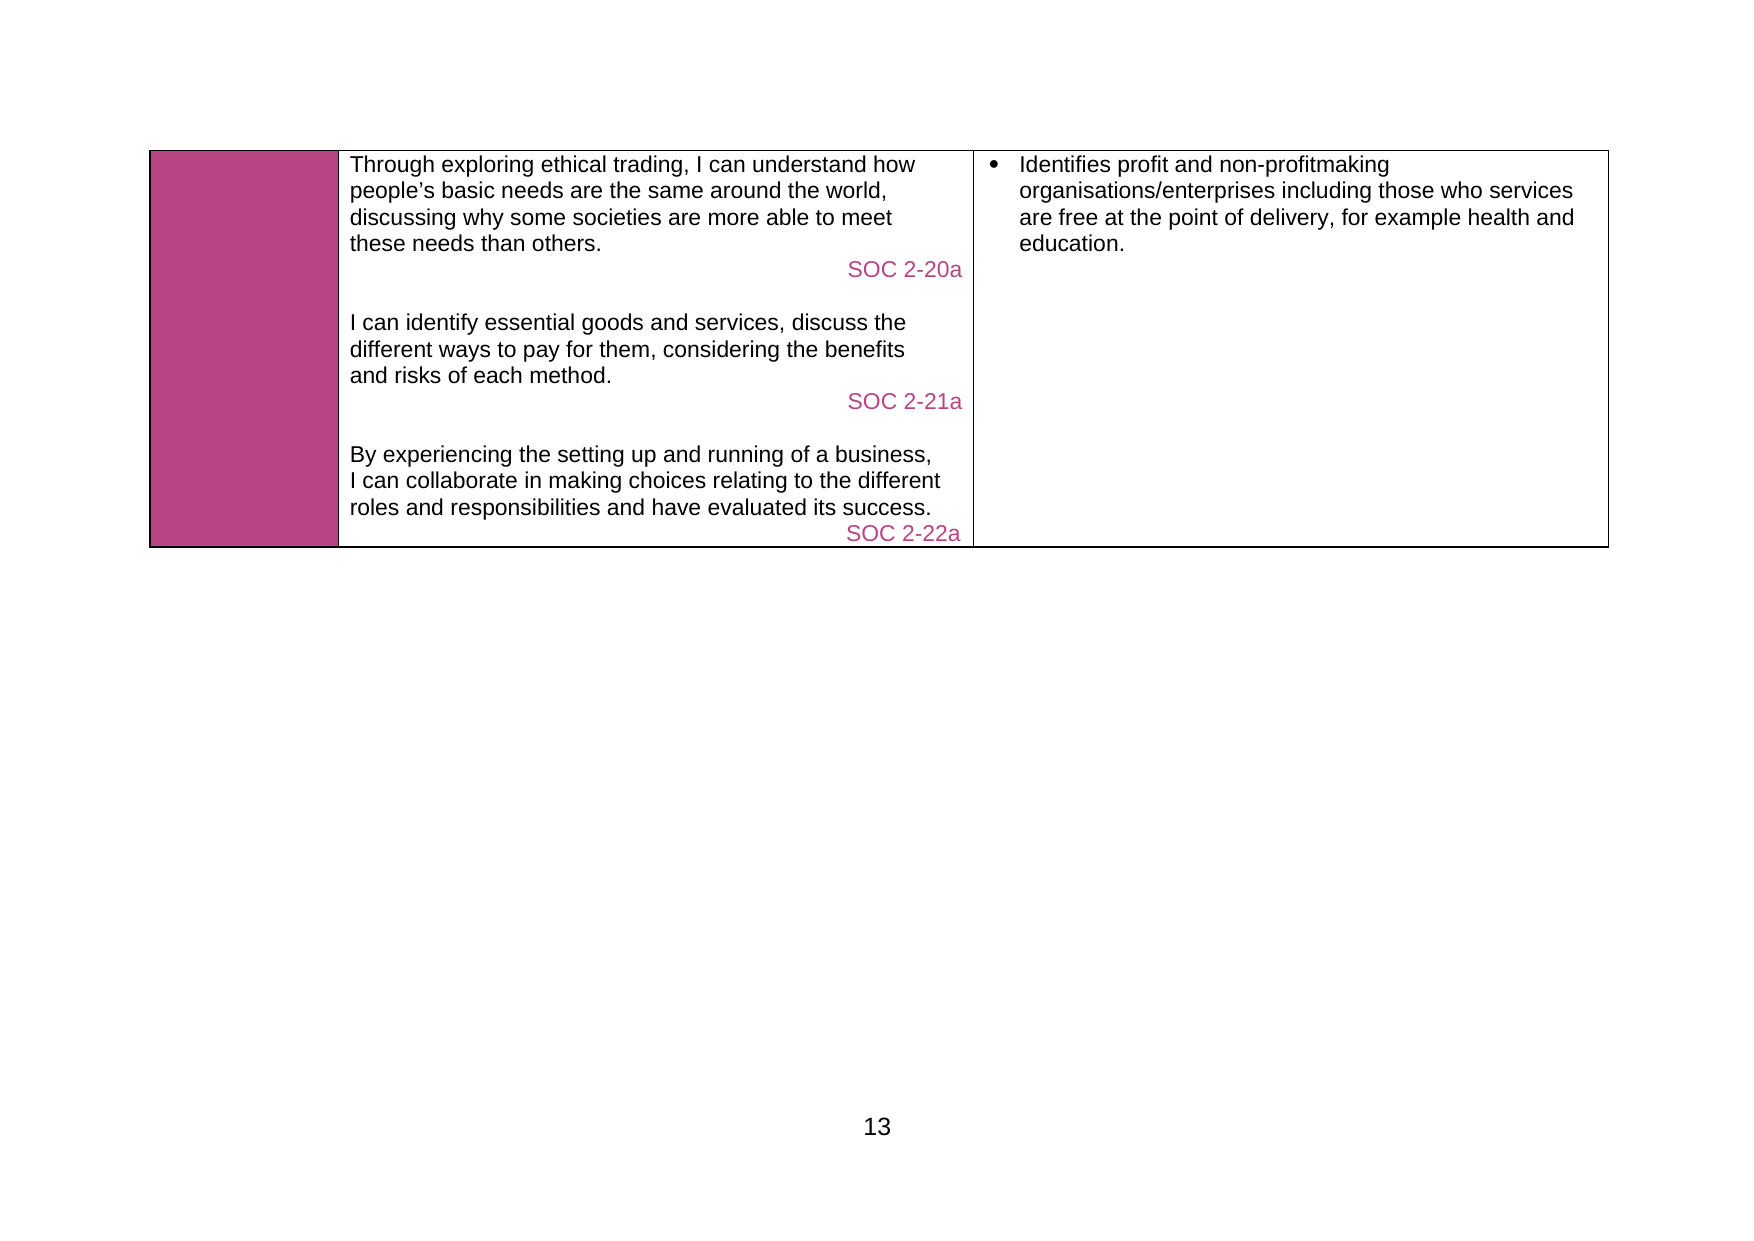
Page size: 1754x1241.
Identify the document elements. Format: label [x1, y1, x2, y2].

table_cell [151, 151, 338, 546]
table_cell [339, 151, 973, 546]
table_cell [974, 151, 1608, 546]
